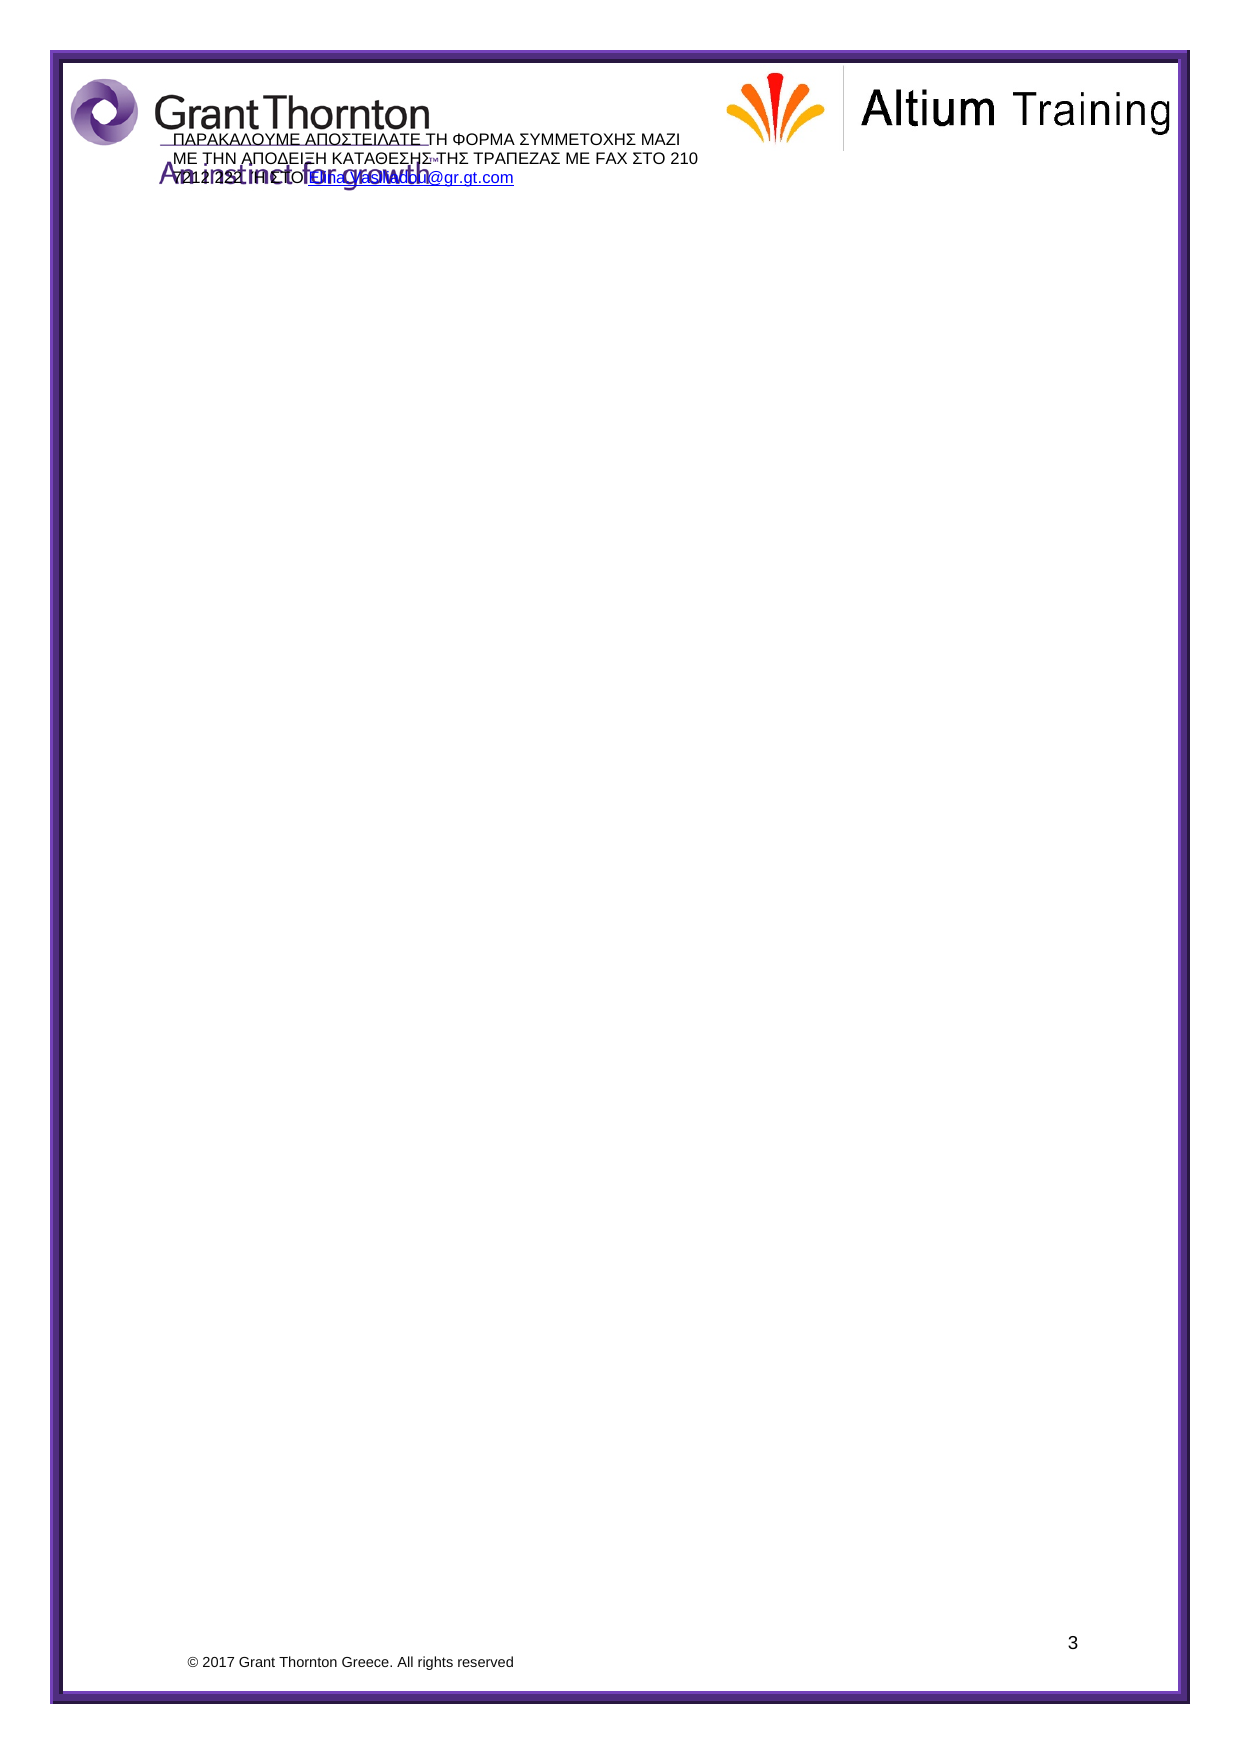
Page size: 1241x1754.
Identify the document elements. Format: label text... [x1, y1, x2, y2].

picture [63, 63, 462, 227]
picture [37, 34, 462, 227]
text ΠΑΡΑΚΑΛΟΥΜΕ ΑΠΟΣΤΕΙΛΑΤΕ ΤΗ ΦΟΡΜΑ ΣΥΜΜΕΤΟΧΗΣ ΜΑΖΙ ΜΕ ΤΗΝ ΑΠΟΔΕΙΞΗ ΚΑΤΑΘΕΣΗΣ ΤΗΣ ΤΡΑΠΕΖΑΣ ΜΕ FAX ΣΤΟ 210 7212 222 Ή ΣΤΟ Elina.Vasiliadou@gr.gt.com [173, 130, 1078, 187]
picture [726, 65, 1170, 151]
